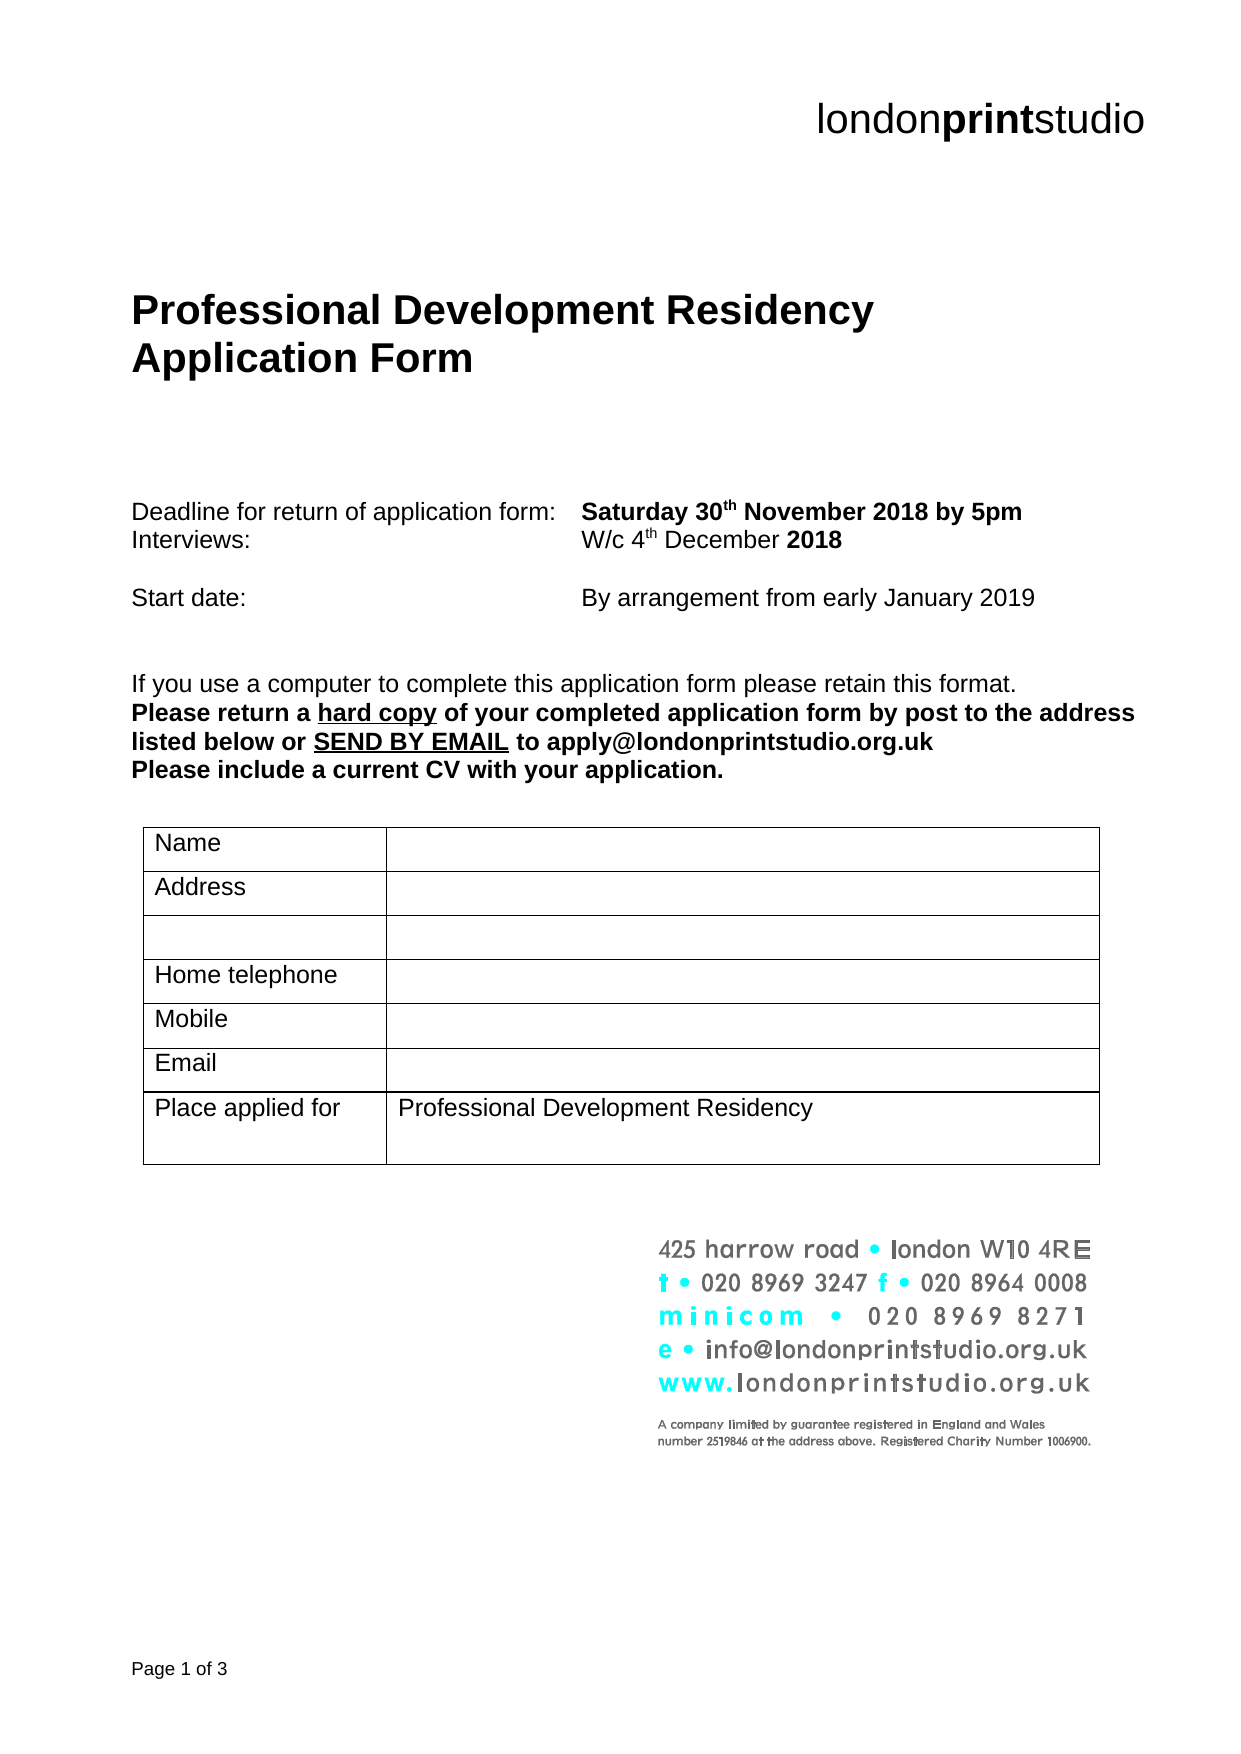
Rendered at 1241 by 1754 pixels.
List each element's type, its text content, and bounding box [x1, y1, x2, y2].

text Interviews: W/c 4th December 2018 [131, 525, 1144, 554]
text Please include a current CV with your application. [131, 755, 1145, 784]
table_cell [387, 1004, 1099, 1047]
subtitle Application Form [131, 333, 1145, 381]
table_cell Professional Development Residency [387, 1093, 1099, 1164]
table_cell Address [144, 872, 386, 915]
table_cell Home telephone [144, 960, 386, 1003]
table_header [387, 828, 1099, 871]
table_cell [387, 872, 1099, 915]
subtitle Deadline for return of application form: Saturday 30th November 2018 by 5pm [131, 496, 1145, 525]
table_cell [144, 916, 386, 959]
text londonprintstudio [131, 94, 1145, 142]
table_header Name [144, 828, 386, 871]
table_cell [387, 1049, 1099, 1091]
table_cell [387, 960, 1099, 1003]
text Start date: By arrangement from early January 2019 [131, 583, 1144, 611]
subtitle Professional Development Residency [131, 286, 1145, 333]
text If you use a computer to complete this application form please retain this format. [131, 669, 1145, 698]
table_cell Email [144, 1049, 386, 1091]
table_cell Place applied for [144, 1093, 386, 1164]
text Please return a hard copy of your completed application form by post to the address listed below or SEND BY EMAIL to apply@londonprintstudio.org.uk [131, 698, 1145, 755]
table_cell Mobile [144, 1004, 386, 1047]
table_cell [387, 916, 1099, 959]
